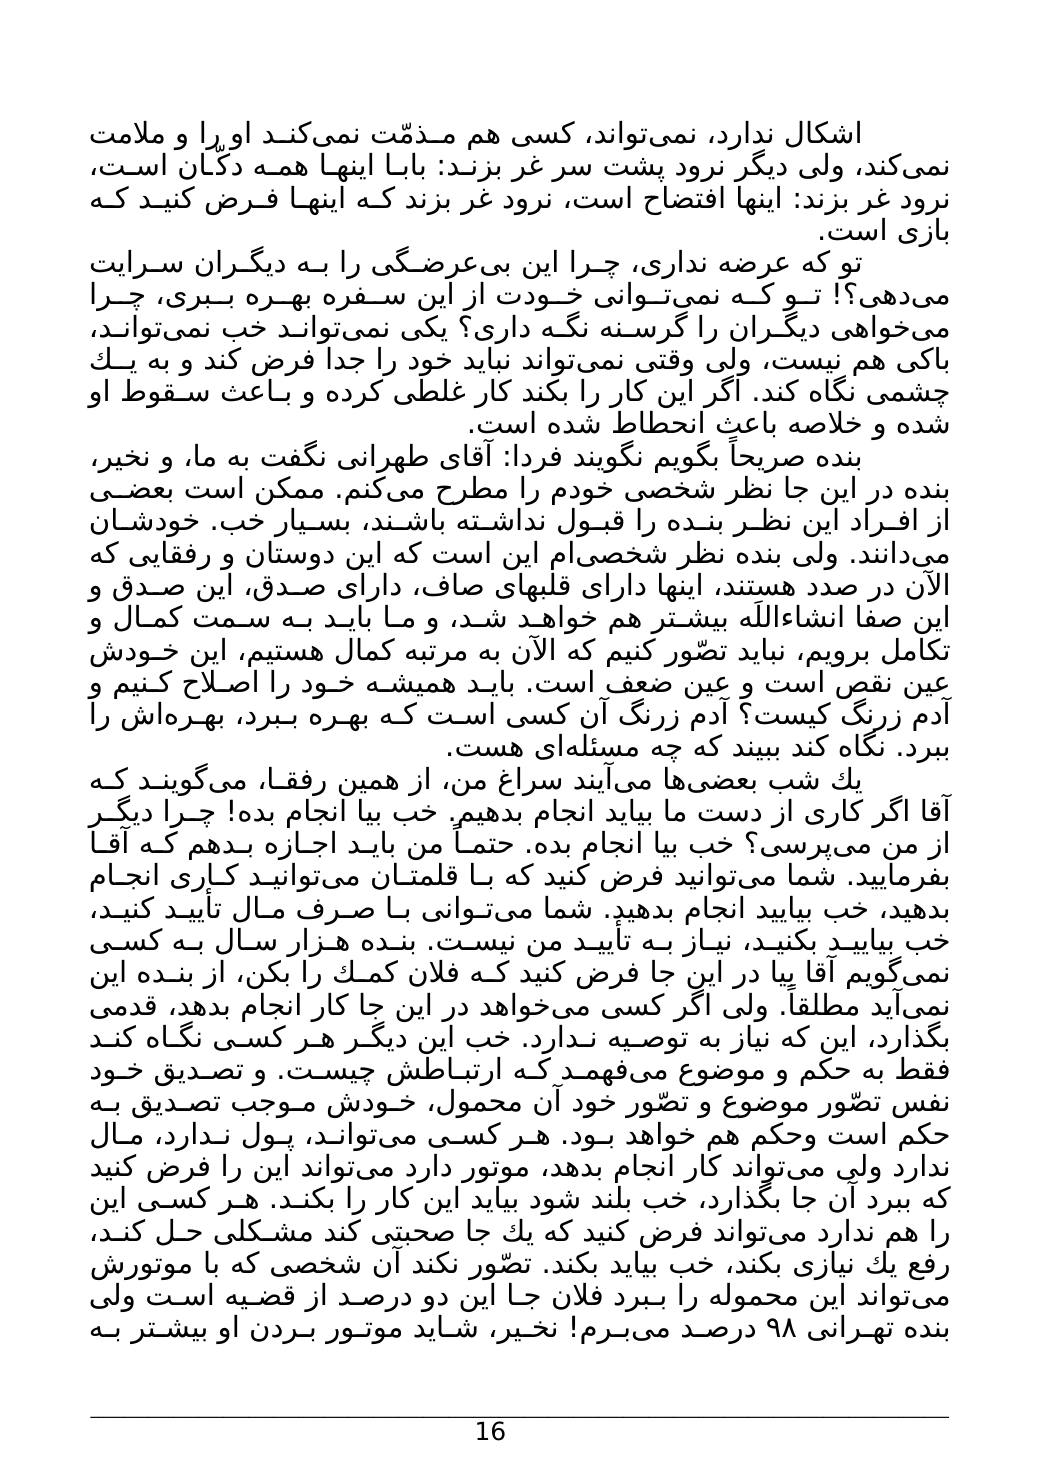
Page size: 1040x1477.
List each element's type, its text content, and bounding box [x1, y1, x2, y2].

text اشكال ندارد، نمی‌تواند، كسی هم مذمّت نمی‌كند او را و ملامت نمی‌كند، ولی دیگر نرود پشت سر غر بزند: بابا اینها همه دكّان است، نرود غر بزند: اینها افتضاح است، نرود غر بزند كه اینها فرض كنید كه بازی است. [89, 118, 951, 247]
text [89, 764, 951, 1345]
text بنده صریحاً بگویم نگویند فردا: آقای طهرانی نگفت به ما، و نخیر، بنده در این جا نظر شخصی خودم را مطرح می‌كنم. ممكن است بعضی از افراد این نظر بنده را قبول نداشته باشند، بسیار خب. خودشان می‌دانند. ولی بنده نظر شخصی‌ام این است كه این دوستان و رفقایی كه الآن در صدد هستند، اینها دارای قلبهای صاف، دارای صدق، این صدق و این صفا انشاءاللَه بیشتر هم خواهد شد، و ما باید به سمت كمال و تكامل برویم، نباید تصّور كنیم كه الآن به مرتبه كمال هستیم، این خودش عین نقص است و عین ضعف است. باید همیشه خود را اصلاح كنیم و آدم زرنگ كیست؟ آدم زرنگ آن كسی است كه بهره ببرد، بهره‌اش را ببرد. نگاه كند ببیند كه چه مسئله‌ای هست. [89, 441, 951, 764]
text تو كه عرضه نداری، چرا این بی‌عرضگی را به دیگران سرایت می‌دهی؟! تو كه نمی‌توانی خودت از این سفره بهره ببری، چرا می‌خواهی دیگران را گرسنه نگه داری؟ یكی نمی‌تواند خب نمی‌تواند، باكی هم نیست، ولی وقتی نمی‌تواند نباید خود را جدا فرض كند و به یك چشمی نگاه كند. اگر این كار را بكند كار غلطی كرده و باعث سقوط او شده و خلاصه باعث انحطاط شده است. [89, 247, 951, 441]
